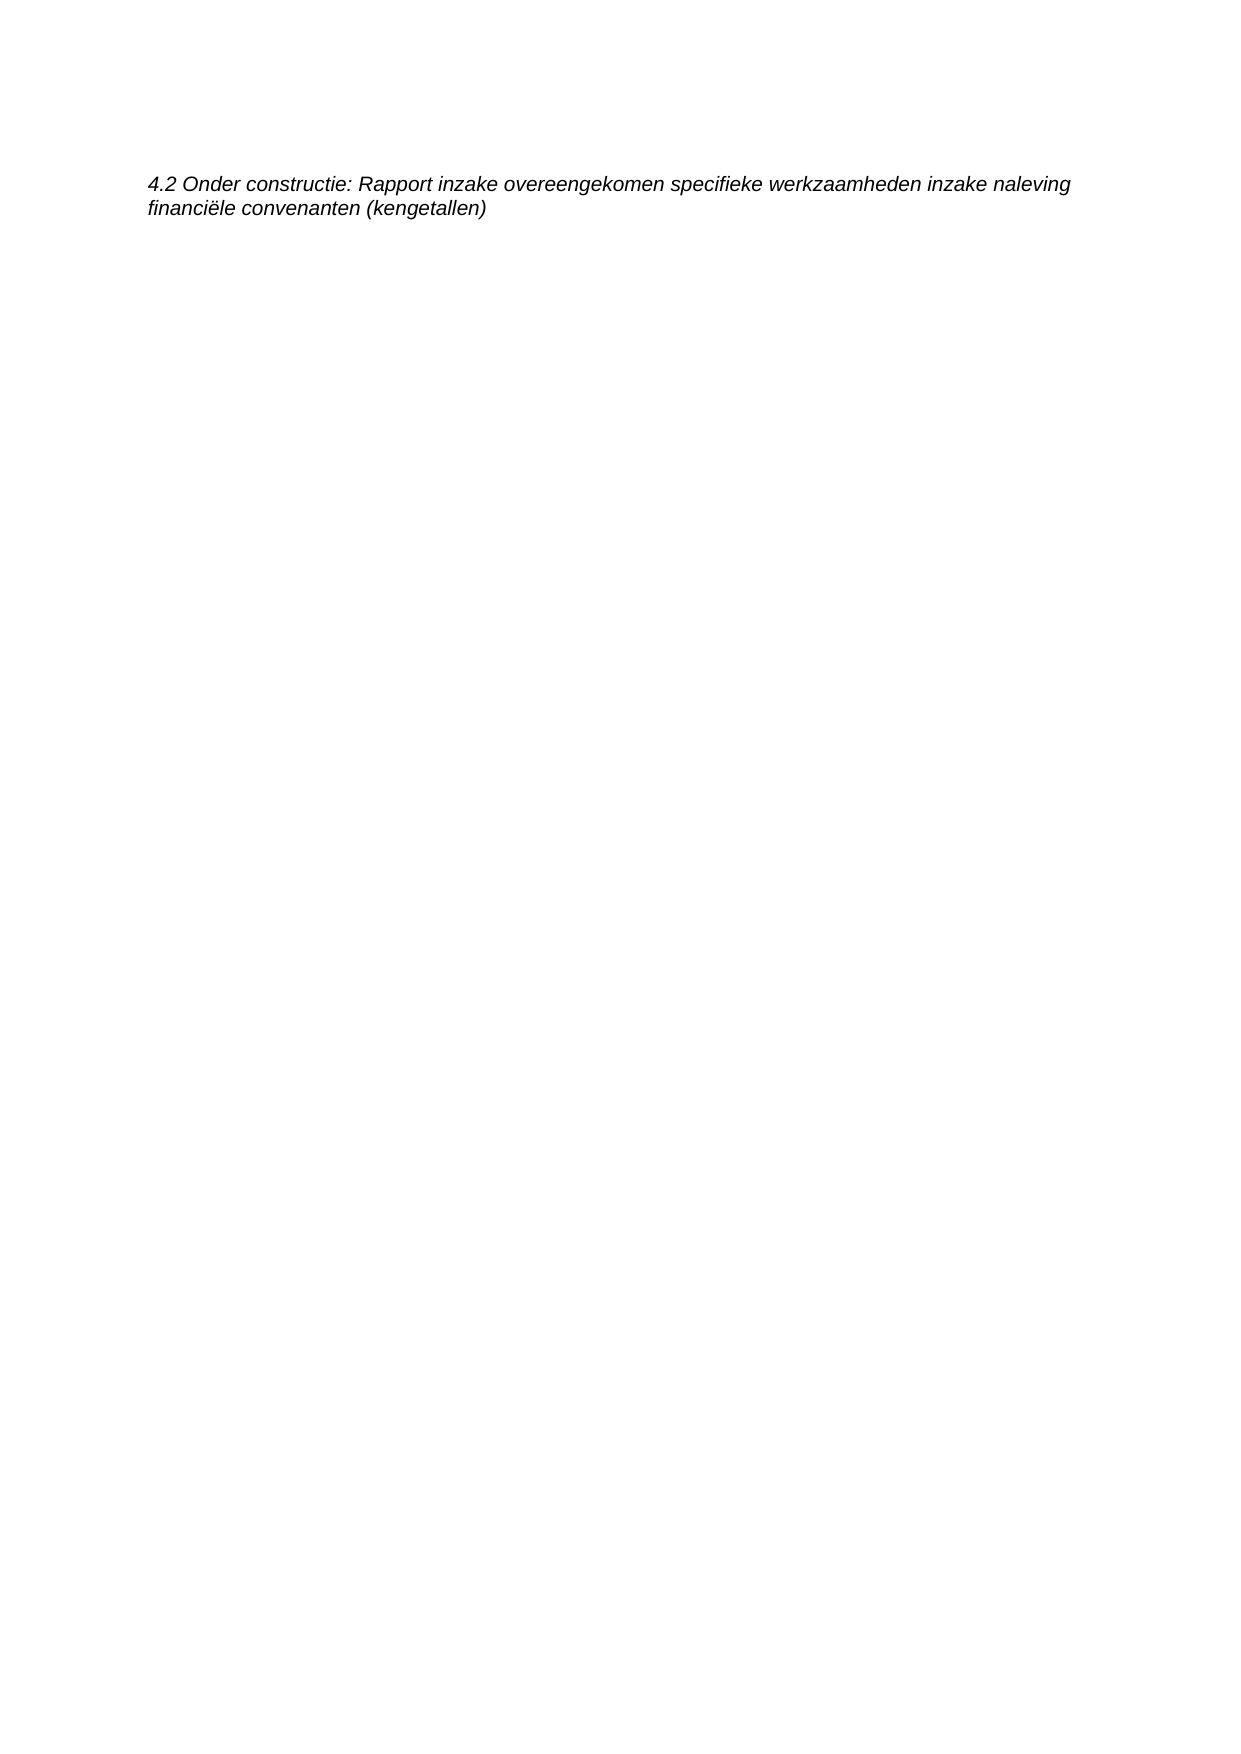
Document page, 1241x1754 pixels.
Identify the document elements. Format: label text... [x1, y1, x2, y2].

subtitle 4.2 Onder constructie: Rapport inzake overeengekomen specifieke werkzaamheden inzake naleving financiële convenanten (kengetallen) [148, 172, 1092, 219]
